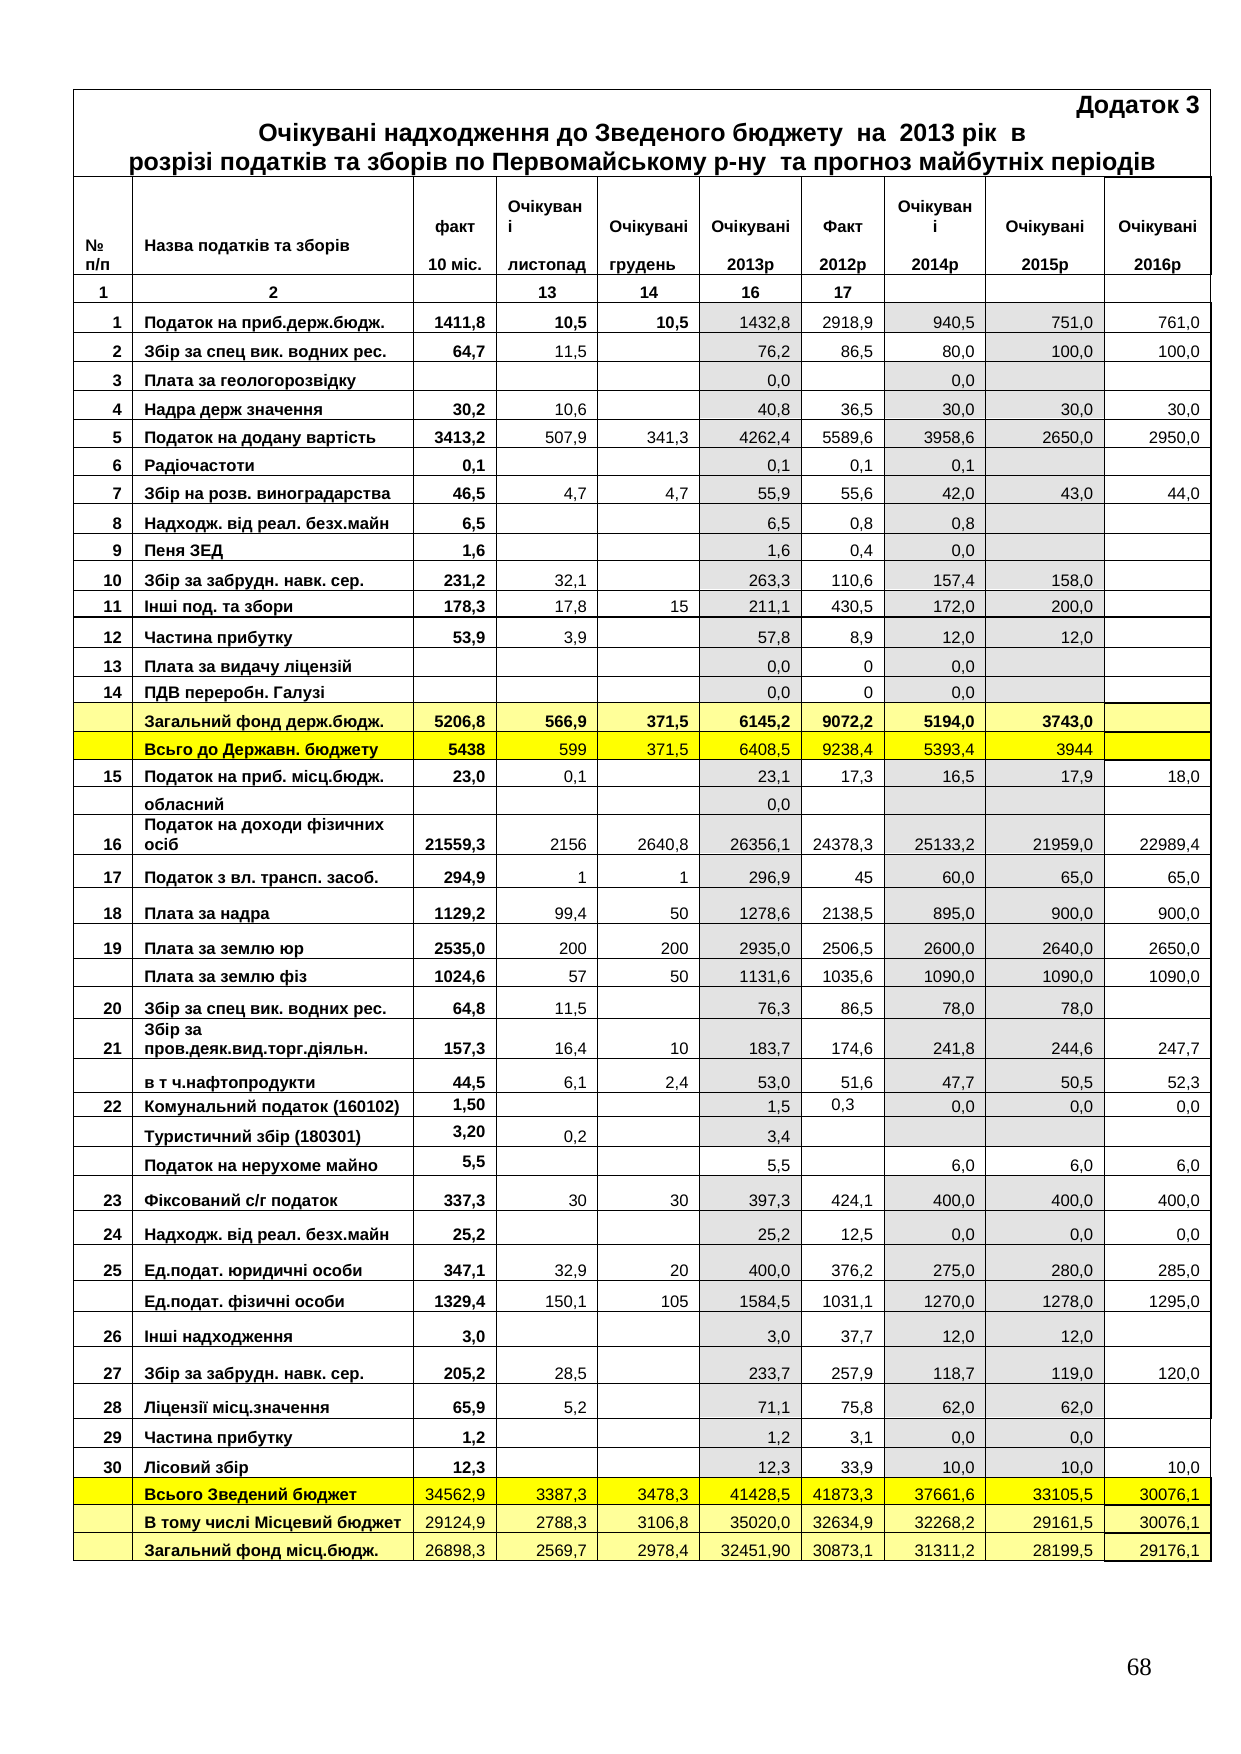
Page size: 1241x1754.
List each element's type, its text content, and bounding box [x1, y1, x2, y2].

table_cell 29 [74, 1419, 132, 1447]
table_cell 80,0 [885, 333, 985, 361]
table_cell 12,0 [986, 618, 1104, 647]
table_cell 12,0 [885, 1312, 985, 1346]
table_cell 18,0 [1105, 761, 1210, 786]
table_cell 14 [74, 677, 132, 702]
table_cell обласний [133, 787, 413, 814]
table_cell 6,1 [497, 1059, 597, 1092]
table_cell 1,50 [414, 1093, 496, 1116]
table_cell 205,2 [414, 1347, 496, 1383]
table_cell 52,3 [1105, 1059, 1210, 1092]
table_cell Збір за спец вик. водних рес. [133, 987, 413, 1018]
table_cell 0,1 [414, 448, 496, 475]
table_cell 0,1 [497, 760, 597, 786]
table_cell 0 [802, 677, 884, 702]
table_cell 105 [598, 1281, 699, 1311]
table_cell 1278,0 [986, 1281, 1104, 1311]
table_cell [986, 787, 1104, 814]
table_cell 2950,0 [1105, 420, 1210, 447]
table_cell [598, 1117, 699, 1146]
table_cell 11,5 [497, 333, 597, 361]
table_cell 1035,6 [802, 959, 884, 986]
table_cell [598, 1093, 699, 1116]
table_cell 424,1 [802, 1176, 884, 1210]
table_cell 25,2 [700, 1211, 801, 1244]
table_cell 25 [74, 1245, 132, 1280]
table_cell [598, 1448, 699, 1477]
table_cell Пеня ЗЕД [133, 534, 413, 560]
table_cell 41428,5 [700, 1478, 801, 1504]
table_cell ПДВ переробн. Галузі [133, 677, 413, 702]
table_cell 371,5 [598, 732, 699, 759]
table_cell 37661,6 [885, 1478, 985, 1504]
table_cell [802, 1117, 884, 1146]
table_cell 41873,3 [802, 1478, 884, 1504]
table_cell Плата за геологорозвідку [133, 362, 413, 390]
table_cell [74, 1281, 132, 1311]
table_cell 2535,0 [414, 924, 496, 958]
table_cell 900,0 [1105, 888, 1210, 923]
table_cell 0,0 [885, 1093, 985, 1116]
table_cell 8 [74, 504, 132, 533]
table_cell 26898,3 [414, 1533, 496, 1560]
table_cell [598, 534, 699, 560]
table_cell 397,3 [700, 1176, 801, 1210]
table_cell 28,5 [497, 1347, 597, 1383]
table_cell [802, 787, 884, 814]
table_cell Збір за спец вик. водних рес. [133, 333, 413, 361]
table_cell [414, 787, 496, 814]
table_cell 1,6 [414, 534, 496, 560]
table_cell [598, 1312, 699, 1346]
table_cell Очікувані 2015р [986, 177, 1104, 274]
table_cell [986, 362, 1104, 390]
table_cell 371,5 [598, 703, 699, 731]
table_cell [986, 648, 1104, 676]
table_cell 3958,6 [885, 420, 985, 447]
table_cell 5,5 [700, 1147, 801, 1175]
table_cell 2978,4 [598, 1533, 699, 1560]
table_cell 64,8 [414, 987, 496, 1018]
table_cell [1105, 591, 1210, 616]
table_cell 0 [802, 648, 884, 676]
table_cell 62,0 [986, 1384, 1104, 1417]
table_cell 294,9 [414, 855, 496, 887]
table_cell 0,0 [700, 362, 801, 390]
table_cell Надра держ значення [133, 391, 413, 418]
table_cell 0,0 [986, 1419, 1104, 1447]
table_cell 400,0 [1105, 1176, 1210, 1210]
table_cell Комунальний податок (160102) [133, 1093, 413, 1116]
table_cell Очікувані листопад [497, 177, 597, 274]
table_cell 0,0 [885, 534, 985, 560]
table_cell 86,5 [802, 333, 884, 361]
table_cell 10,5 [497, 303, 597, 332]
table_cell [1105, 448, 1210, 475]
table_cell 32268,2 [885, 1505, 985, 1532]
table_cell [414, 275, 496, 302]
table_cell [885, 275, 985, 302]
table_cell 2 [74, 333, 132, 361]
table_cell [74, 1478, 132, 1504]
table_cell 0,0 [885, 648, 985, 676]
table_cell [414, 362, 496, 390]
table_cell 3,9 [497, 618, 597, 647]
table_cell 2935,0 [700, 924, 801, 958]
table_cell [497, 534, 597, 560]
table_cell 23,1 [700, 760, 801, 786]
table_cell 174,6 [802, 1019, 884, 1058]
table_cell [986, 1117, 1104, 1146]
table_cell 78,0 [885, 987, 985, 1018]
table_cell 10,0 [986, 1448, 1104, 1477]
table_cell 341,3 [598, 420, 699, 447]
table_cell 0,0 [885, 362, 985, 390]
table_cell [598, 1384, 699, 1417]
table_cell 28 [74, 1384, 132, 1417]
table_cell [1105, 677, 1210, 702]
table_cell [74, 1505, 132, 1532]
table_cell 31311,2 [885, 1533, 985, 1560]
table_cell [598, 504, 699, 533]
table_cell [1105, 618, 1210, 647]
table_cell 62,0 [885, 1384, 985, 1417]
table_cell 86,5 [802, 987, 884, 1018]
table_cell 11 [74, 591, 132, 616]
table_cell 3743,0 [986, 703, 1104, 731]
table_cell 57 [497, 959, 597, 986]
table_cell 13 [497, 275, 597, 302]
table_cell 36,5 [802, 391, 884, 418]
table_cell [497, 448, 597, 475]
table_cell [74, 732, 132, 759]
table_cell 29176,1 [1105, 1534, 1210, 1560]
table_cell 50,5 [986, 1059, 1104, 1092]
table_cell [802, 362, 884, 390]
table_cell 3,4 [700, 1117, 801, 1146]
table_cell 65,0 [1105, 855, 1210, 887]
table_cell Лісовий збір [133, 1448, 413, 1477]
table_cell 5 [74, 420, 132, 447]
table_cell 751,0 [986, 303, 1104, 332]
table_cell 233,7 [700, 1347, 801, 1383]
table_cell [598, 618, 699, 647]
table_cell 5194,0 [885, 703, 985, 731]
table_cell Частина прибутку [133, 1419, 413, 1447]
table_cell 5206,8 [414, 703, 496, 731]
table_cell Інші под. та збори [133, 591, 413, 616]
table_cell 0,4 [802, 534, 884, 560]
table_cell [1105, 1117, 1210, 1146]
table_cell 200 [598, 924, 699, 958]
table_cell 33,9 [802, 1448, 884, 1477]
table_cell 1,2 [700, 1419, 801, 1447]
table_cell 347,1 [414, 1245, 496, 1280]
table_cell 940,5 [885, 303, 985, 332]
table_cell 5,2 [497, 1384, 597, 1417]
table_cell 183,7 [700, 1019, 801, 1058]
table_cell 1,6 [700, 534, 801, 560]
table_cell 47,7 [885, 1059, 985, 1092]
table_cell 280,0 [986, 1245, 1104, 1280]
table_cell 2650,0 [1105, 924, 1210, 958]
table_cell 1432,8 [700, 303, 801, 332]
table_cell 3478,3 [598, 1478, 699, 1504]
table_cell Факт 2012р [802, 177, 884, 274]
table_cell 1031,1 [802, 1281, 884, 1311]
table_cell 0,0 [700, 677, 801, 702]
table_cell [598, 787, 699, 814]
table_cell 30873,1 [802, 1533, 884, 1560]
table_cell 2,4 [598, 1059, 699, 1092]
table_cell [1105, 987, 1210, 1018]
table_cell 1131,6 [700, 959, 801, 986]
table_cell 1 [598, 855, 699, 887]
table_cell 0,0 [986, 1093, 1104, 1116]
table_cell 1 [497, 855, 597, 887]
table_cell 28199,5 [986, 1533, 1104, 1560]
table_cell Надходж. від реал. безх.майн [133, 504, 413, 533]
table_cell 16,4 [497, 1019, 597, 1058]
table_cell Податок на приб. місц.бюдж. [133, 760, 413, 786]
table_cell 23,0 [414, 760, 496, 786]
table_cell 53,0 [700, 1059, 801, 1092]
table_cell [598, 648, 699, 676]
table_cell 10,5 [598, 303, 699, 332]
table_cell 5393,4 [885, 732, 985, 759]
table_cell 3106,8 [598, 1505, 699, 1532]
table_cell 200 [497, 924, 597, 958]
table_cell [74, 959, 132, 986]
table_cell 2506,5 [802, 924, 884, 958]
table_cell Плата за землю фіз [133, 959, 413, 986]
table_cell 8,9 [802, 618, 884, 647]
table_cell [598, 362, 699, 390]
table_cell 75,8 [802, 1384, 884, 1417]
table_cell Надходж. від реал. безх.майн [133, 1211, 413, 1244]
table_cell 5438 [414, 732, 496, 759]
table_cell 18 [74, 888, 132, 923]
table_cell 1129,2 [414, 888, 496, 923]
table_cell 20 [598, 1245, 699, 1280]
table_cell Очікувані грудень [598, 177, 699, 274]
table_cell 4262,4 [700, 420, 801, 447]
table_cell Інші надходження [133, 1312, 413, 1346]
table_cell [1105, 504, 1210, 533]
table_cell Збір на розв. виноградарства [133, 476, 413, 503]
table_cell 119,0 [986, 1347, 1104, 1383]
table_cell 29124,9 [414, 1505, 496, 1532]
table_cell 32,9 [497, 1245, 597, 1280]
table_cell 99,4 [497, 888, 597, 923]
table_cell 1584,5 [700, 1281, 801, 1311]
table_cell 0,0 [700, 787, 801, 814]
table_cell Плата за надра [133, 888, 413, 923]
table_cell [986, 448, 1104, 475]
table_cell 12,3 [414, 1448, 496, 1477]
table_cell [1105, 733, 1210, 759]
table_cell 25,2 [414, 1211, 496, 1244]
table_cell 30,0 [986, 391, 1104, 418]
table_cell 21 [74, 1019, 132, 1058]
table_cell [598, 760, 699, 786]
table_cell Очікувані 2013р [700, 177, 801, 274]
table_cell 1 [74, 303, 132, 332]
table_cell [986, 504, 1104, 533]
table_cell [1105, 1384, 1210, 1417]
table_cell 26 [74, 1312, 132, 1346]
table_cell [74, 787, 132, 814]
table_cell 400,0 [700, 1245, 801, 1280]
table_cell 100,0 [986, 333, 1104, 361]
table_cell 76,2 [700, 333, 801, 361]
table_cell Всьго до Державн. бюджету [133, 732, 413, 759]
table_cell 33105,5 [986, 1478, 1104, 1504]
table_cell 2156 [497, 815, 597, 853]
table_cell 25133,2 [885, 815, 985, 853]
table_cell 10,0 [885, 1448, 985, 1477]
table_cell 10,0 [1105, 1448, 1210, 1477]
table_cell 3387,3 [497, 1478, 597, 1504]
table_cell 178,3 [414, 591, 496, 616]
table_cell факт 10 міс. [414, 177, 496, 274]
table_cell 9 [74, 534, 132, 560]
table_cell 14 [598, 275, 699, 302]
table_cell Частина прибутку [133, 618, 413, 647]
table_cell 53,9 [414, 618, 496, 647]
table_cell Радіочастоти [133, 448, 413, 475]
table_cell 11,5 [497, 987, 597, 1018]
table_cell Податок на приб.держ.бюдж. [133, 303, 413, 332]
table_cell 599 [497, 732, 597, 759]
table_cell [986, 275, 1104, 302]
table_cell 16 [74, 815, 132, 853]
table_cell [598, 448, 699, 475]
table_cell 6,5 [414, 504, 496, 533]
table_cell 43,0 [986, 476, 1104, 503]
table_cell [598, 1211, 699, 1244]
table_cell 400,0 [885, 1176, 985, 1210]
table_cell 2600,0 [885, 924, 985, 958]
table_cell [1105, 787, 1210, 814]
table_cell 45 [802, 855, 884, 887]
table_cell 1329,4 [414, 1281, 496, 1311]
table_cell 285,0 [1105, 1245, 1210, 1280]
table_cell [497, 1419, 597, 1447]
table_cell 5,5 [414, 1147, 496, 1175]
table_cell [598, 677, 699, 702]
table_cell 0,0 [885, 677, 985, 702]
table_cell 4 [74, 391, 132, 418]
table_cell 30076,1 [1105, 1478, 1210, 1504]
table_cell [414, 677, 496, 702]
table_cell Фіксований с/г податок [133, 1176, 413, 1210]
table_cell Податок на нерухоме майно [133, 1147, 413, 1175]
table_cell Очікувані 2014р [885, 177, 985, 274]
table_cell 3,0 [414, 1312, 496, 1346]
table_cell 2650,0 [986, 420, 1104, 447]
table_cell [1105, 534, 1210, 560]
table_cell 244,6 [986, 1019, 1104, 1058]
table_cell 2640,8 [598, 815, 699, 853]
table_cell 19 [74, 924, 132, 958]
table_cell 4,7 [598, 476, 699, 503]
table_cell [1105, 275, 1210, 302]
table_cell 158,0 [986, 561, 1104, 589]
table_cell 37,7 [802, 1312, 884, 1346]
table_cell 6408,5 [700, 732, 801, 759]
table_cell 65,9 [414, 1384, 496, 1417]
table_cell 17 [802, 275, 884, 302]
table_cell 10 [74, 561, 132, 589]
table_cell 1295,0 [1105, 1281, 1210, 1311]
table_cell 2788,3 [497, 1505, 597, 1532]
table_cell 0,0 [1105, 1093, 1210, 1116]
table_cell [885, 787, 985, 814]
table_cell [497, 504, 597, 533]
table_header Додаток 3 Очікувані надходження до Зведеного бюджету на 2013 рік в розрізі податків та зборів по Первомайському р-ну та прогноз майбутніх періодів [74, 90, 1210, 176]
table_cell Податок з вл. трансп. засоб. [133, 855, 413, 887]
table_cell [1105, 648, 1210, 676]
table_cell 2 [133, 275, 413, 302]
table_cell Плата за видачу ліцензій [133, 648, 413, 676]
table_cell [1105, 704, 1210, 731]
table_cell 5589,6 [802, 420, 884, 447]
table_cell 172,0 [885, 591, 985, 616]
table_cell [598, 561, 699, 589]
table_cell 211,1 [700, 591, 801, 616]
table_cell 12,3 [700, 1448, 801, 1477]
table_cell 0,8 [885, 504, 985, 533]
table_cell Очікувані 2016р [1105, 178, 1210, 274]
table_cell [414, 648, 496, 676]
table_cell 30 [598, 1176, 699, 1210]
table_cell [497, 1448, 597, 1477]
table_cell 1411,8 [414, 303, 496, 332]
table_cell Збір за забрудн. навк. сер. [133, 561, 413, 589]
table_cell 3,0 [700, 1312, 801, 1346]
table_cell [497, 677, 597, 702]
table_cell 3 [74, 362, 132, 390]
table_cell 157,4 [885, 561, 985, 589]
table_cell 27 [74, 1347, 132, 1383]
table_cell 46,5 [414, 476, 496, 503]
table_cell 6,0 [885, 1147, 985, 1175]
table_cell 4,7 [497, 476, 597, 503]
table_cell 10 [598, 1019, 699, 1058]
table_cell Загальний фонд місц.бюдж. [133, 1533, 413, 1560]
table_cell 1270,0 [885, 1281, 985, 1311]
table_cell [1105, 561, 1210, 589]
table_cell [497, 1093, 597, 1116]
table_cell 40,8 [700, 391, 801, 418]
table_cell 6,5 [700, 504, 801, 533]
table_cell [802, 1147, 884, 1175]
table_cell 3,1 [802, 1419, 884, 1447]
table_cell в т ч.нафтопродукти [133, 1059, 413, 1092]
table_cell 895,0 [885, 888, 985, 923]
table_cell 6,0 [1105, 1147, 1210, 1175]
table_cell 1,5 [700, 1093, 801, 1116]
table_cell 16,5 [885, 760, 985, 786]
table_cell 42,0 [885, 476, 985, 503]
table_cell 22989,4 [1105, 815, 1210, 853]
table_cell 2918,9 [802, 303, 884, 332]
table_cell [598, 391, 699, 418]
table_cell 32,1 [497, 561, 597, 589]
table_cell 44,0 [1105, 476, 1210, 503]
table_cell 21959,0 [986, 815, 1104, 853]
table_cell 12,5 [802, 1211, 884, 1244]
table_cell 6,0 [986, 1147, 1104, 1175]
table_cell Ліцензії місц.значення [133, 1384, 413, 1417]
table_cell 17,9 [986, 760, 1104, 786]
table_cell Ед.подат. юридичні особи [133, 1245, 413, 1280]
table_cell Податок на додану вартість [133, 420, 413, 447]
table_cell Туристичний збір (180301) [133, 1117, 413, 1146]
table_cell 1090,0 [986, 959, 1104, 986]
table_cell 241,8 [885, 1019, 985, 1058]
table_cell [986, 677, 1104, 702]
table_cell [1105, 1419, 1210, 1447]
table_cell [986, 534, 1104, 560]
table_cell 1090,0 [885, 959, 985, 986]
table_cell 0,1 [802, 448, 884, 475]
table_cell 22 [74, 1093, 132, 1116]
table_cell 64,7 [414, 333, 496, 361]
table_cell 15 [598, 591, 699, 616]
table_cell 1278,6 [700, 888, 801, 923]
table_cell 0,1 [885, 448, 985, 475]
table_cell 118,7 [885, 1347, 985, 1383]
table_cell 900,0 [986, 888, 1104, 923]
table_cell 3944 [986, 732, 1104, 759]
table_cell 337,3 [414, 1176, 496, 1210]
table_cell 29161,5 [986, 1505, 1104, 1532]
table_cell 3,20 [414, 1117, 496, 1146]
table_cell 24378,3 [802, 815, 884, 853]
table_cell 100,0 [1105, 333, 1210, 361]
table_cell 12 [74, 618, 132, 647]
table_cell 24 [74, 1211, 132, 1244]
table_cell 0,0 [885, 1211, 985, 1244]
table_cell 30,2 [414, 391, 496, 418]
table_cell [598, 987, 699, 1018]
table_cell 400,0 [986, 1176, 1104, 1210]
table_cell 71,1 [700, 1384, 801, 1417]
table_cell 17 [74, 855, 132, 887]
table_cell 7 [74, 476, 132, 503]
table_cell [598, 333, 699, 361]
table_cell 247,7 [1105, 1019, 1210, 1058]
table_cell [885, 1117, 985, 1146]
table_cell 50 [598, 959, 699, 986]
table_cell [497, 362, 597, 390]
table_cell 430,5 [802, 591, 884, 616]
table_cell 257,9 [802, 1347, 884, 1383]
table_cell Плата за землю юр [133, 924, 413, 958]
table_cell 26356,1 [700, 815, 801, 853]
table_cell [598, 1419, 699, 1447]
table_cell 30 [74, 1448, 132, 1477]
table_cell 44,5 [414, 1059, 496, 1092]
table_cell 16 [700, 275, 801, 302]
table_cell [598, 1147, 699, 1175]
table_cell 17,3 [802, 760, 884, 786]
table_cell 507,9 [497, 420, 597, 447]
table_cell [1105, 1312, 1210, 1346]
table_cell 0,1 [700, 448, 801, 475]
table_cell 376,2 [802, 1245, 884, 1280]
table_cell [74, 1533, 132, 1560]
table_cell [1105, 362, 1210, 390]
table_cell [74, 703, 132, 731]
table_cell 65,0 [986, 855, 1104, 887]
table_cell [74, 1059, 132, 1092]
table_cell 78,0 [986, 987, 1104, 1018]
table_cell [497, 1211, 597, 1244]
table_cell [497, 1147, 597, 1175]
table_cell 157,3 [414, 1019, 496, 1058]
table_cell 13 [74, 648, 132, 676]
table_cell 0,0 [885, 1419, 985, 1447]
table_cell 1024,6 [414, 959, 496, 986]
table_cell 32634,9 [802, 1505, 884, 1532]
table_cell [598, 1347, 699, 1383]
table_cell 30 [497, 1176, 597, 1210]
table_cell Всього Зведений бюджет [133, 1478, 413, 1504]
table_cell 761,0 [1105, 303, 1210, 332]
table_cell 0,0 [700, 648, 801, 676]
table_cell 110,6 [802, 561, 884, 589]
table_cell 76,3 [700, 987, 801, 1018]
table_cell 0,0 [986, 1211, 1104, 1244]
table_cell 2640,0 [986, 924, 1104, 958]
table_cell 200,0 [986, 591, 1104, 616]
table_cell 2138,5 [802, 888, 884, 923]
table_cell Збір за забрудн. навк. сер. [133, 1347, 413, 1383]
table_cell 34562,9 [414, 1478, 496, 1504]
table_cell [497, 1312, 597, 1346]
table_cell 12,0 [986, 1312, 1104, 1346]
table_cell 23 [74, 1176, 132, 1210]
table_cell 32451,90 [700, 1533, 801, 1560]
table_cell [74, 1147, 132, 1175]
table_cell 3413,2 [414, 420, 496, 447]
table_cell 55,9 [700, 476, 801, 503]
table_cell Збір за пров.деяк.вид.торг.діяльн. [133, 1019, 413, 1058]
table_cell 231,2 [414, 561, 496, 589]
table_cell 0,2 [497, 1117, 597, 1146]
table_cell [74, 1117, 132, 1146]
table_cell 35020,0 [700, 1505, 801, 1532]
table_cell 0,8 [802, 504, 884, 533]
table_cell 1090,0 [1105, 959, 1210, 986]
table_cell 57,8 [700, 618, 801, 647]
table_cell Загальний фонд держ.бюдж. [133, 703, 413, 731]
table_cell 15 [74, 760, 132, 786]
table_cell 296,9 [700, 855, 801, 887]
table_cell 9238,4 [802, 732, 884, 759]
table_cell 21559,3 [414, 815, 496, 853]
table_cell [497, 648, 597, 676]
table_cell 1,2 [414, 1419, 496, 1447]
table_cell 566,9 [497, 703, 597, 731]
table_cell № п/п [74, 177, 132, 274]
table_cell 30,0 [885, 391, 985, 418]
table_cell В тому числі Місцевий бюджет [133, 1505, 413, 1532]
table_cell 51,6 [802, 1059, 884, 1092]
table_cell 30,0 [1105, 391, 1210, 418]
table_cell 55,6 [802, 476, 884, 503]
table_cell 0,0 [1105, 1211, 1210, 1244]
table_cell 120,0 [1105, 1347, 1210, 1383]
table_cell 263,3 [700, 561, 801, 589]
table_cell 2569,7 [497, 1533, 597, 1560]
table_cell 30076,1 [1105, 1506, 1210, 1532]
table_cell 150,1 [497, 1281, 597, 1311]
table_cell Ед.подат. фізичні особи [133, 1281, 413, 1311]
table_cell 1 [74, 275, 132, 302]
table_cell Податок на доходи фізичних осіб [133, 815, 413, 853]
table_cell 20 [74, 987, 132, 1018]
table_cell 6145,2 [700, 703, 801, 731]
table_cell 10,6 [497, 391, 597, 418]
table_cell 17,8 [497, 591, 597, 616]
table_cell [497, 787, 597, 814]
table_cell Назва податків та зборів [133, 177, 413, 274]
table_cell 60,0 [885, 855, 985, 887]
table_cell 50 [598, 888, 699, 923]
table_cell 9072,2 [802, 703, 884, 731]
table_cell 6 [74, 448, 132, 475]
table_cell 275,0 [885, 1245, 985, 1280]
table_cell 12,0 [885, 618, 985, 647]
table_cell 0,3 [802, 1093, 884, 1116]
